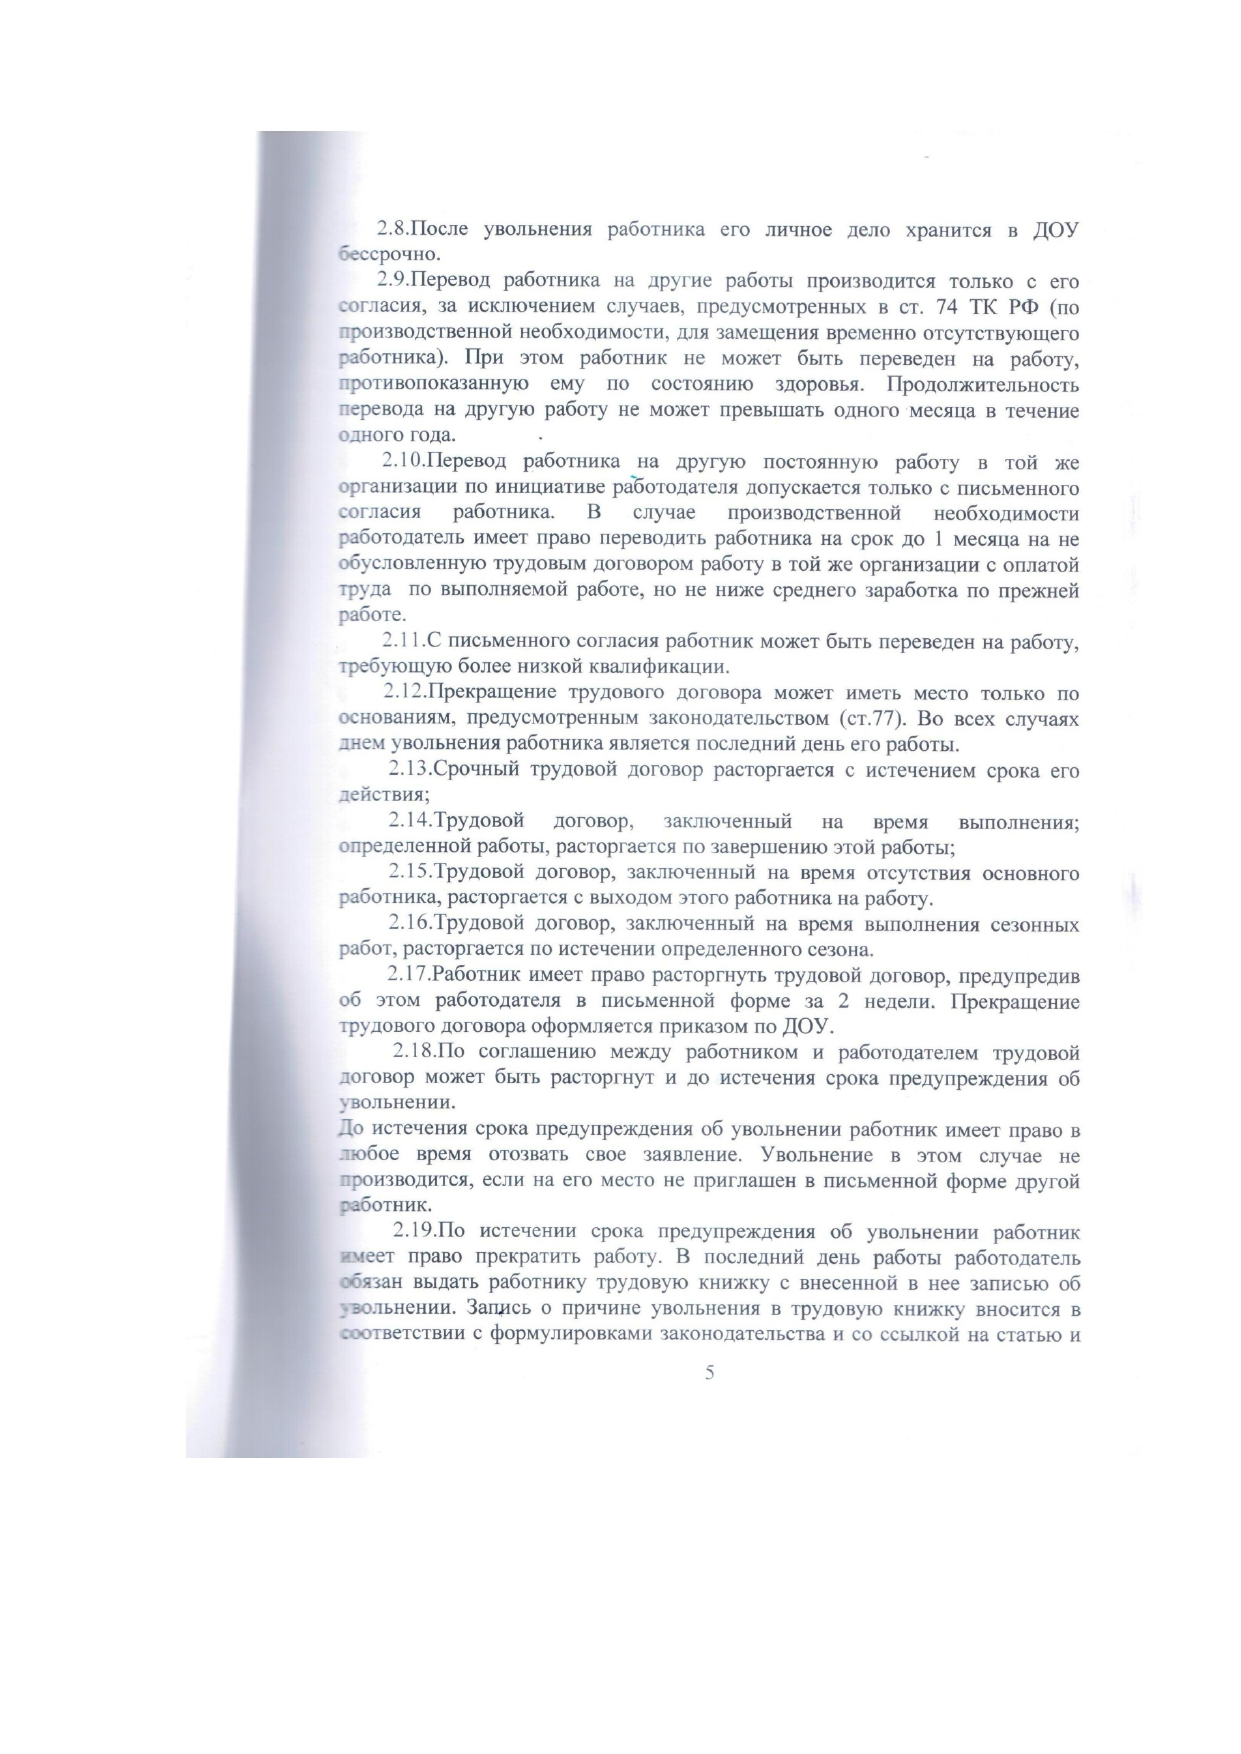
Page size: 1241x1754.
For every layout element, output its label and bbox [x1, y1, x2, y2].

picture [177, 118, 1152, 1458]
